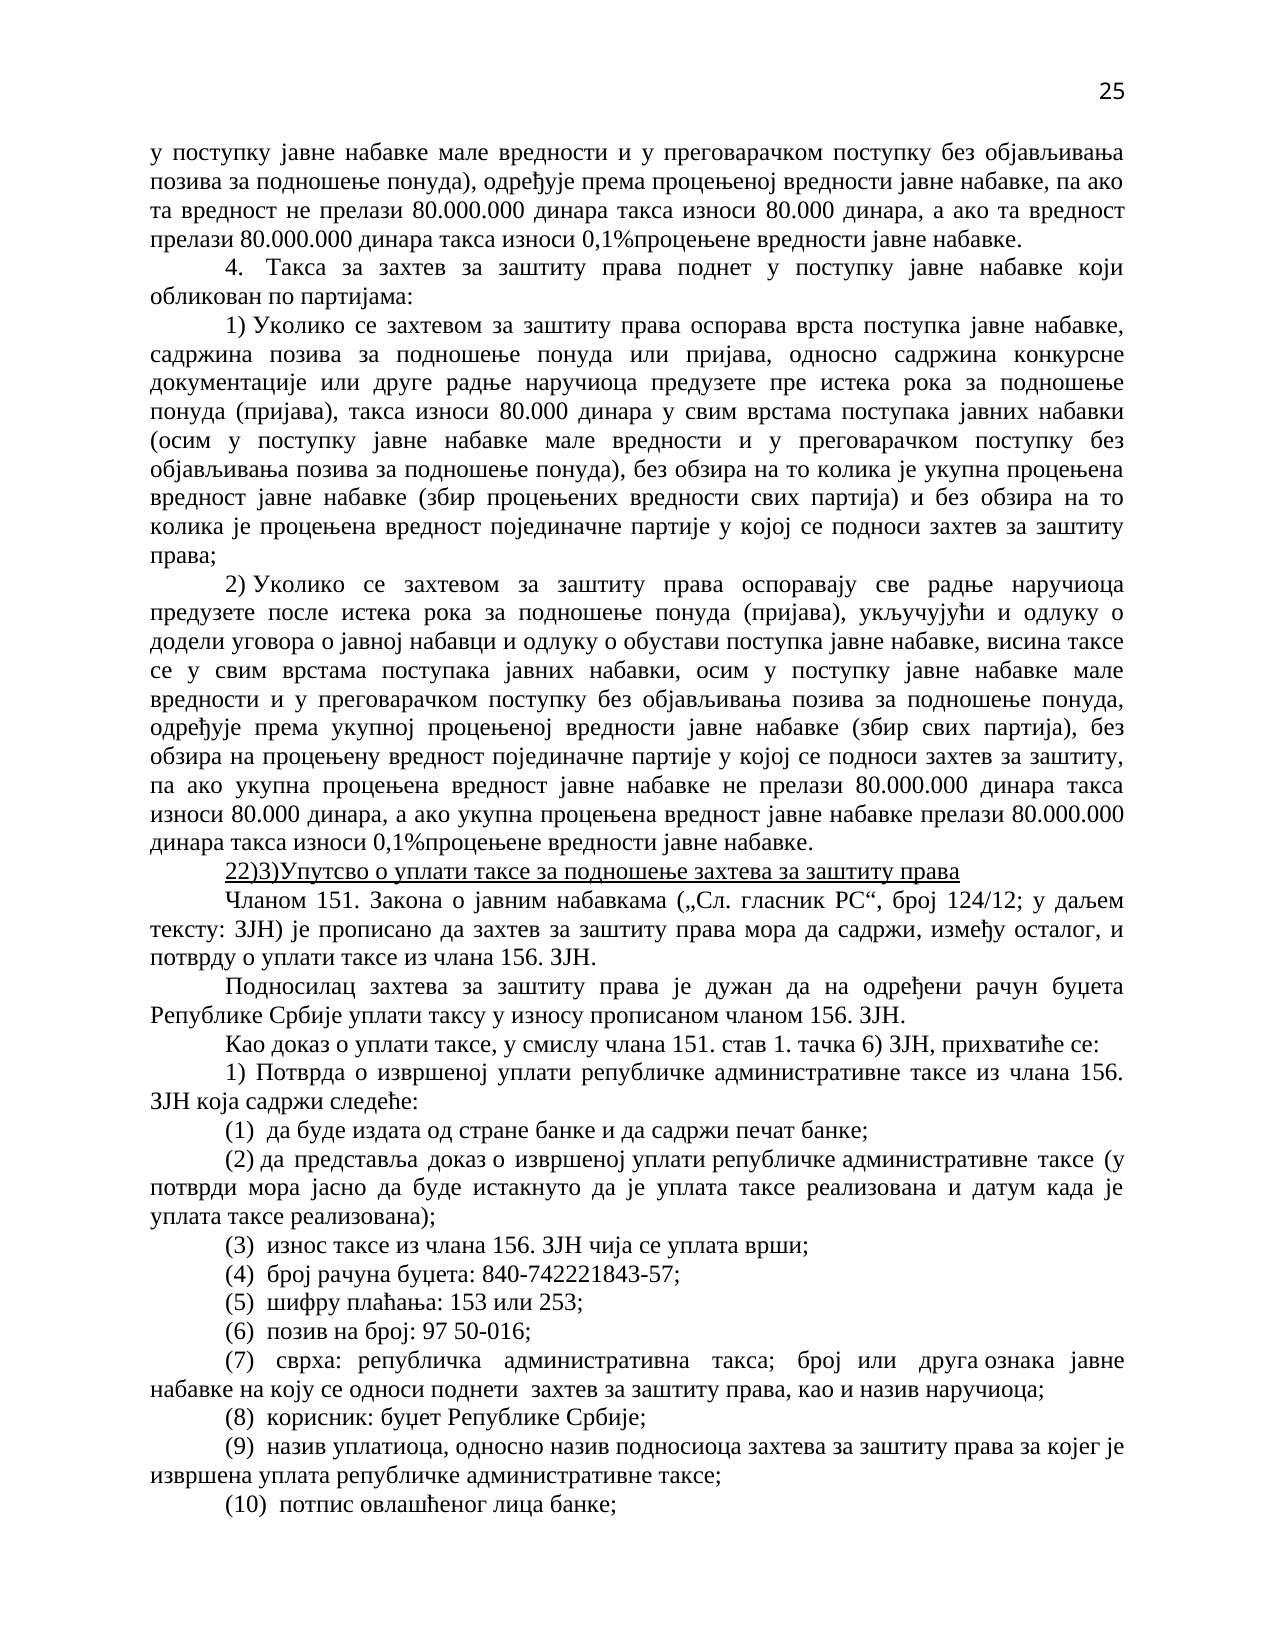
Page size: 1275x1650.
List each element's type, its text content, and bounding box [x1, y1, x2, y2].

text (7) сврха: републичка административна такса; број или другa ознакa јавне набавке на коју се односи поднети захтев за заштиту права, као и назив наручиоца; [150, 1345, 1125, 1402]
text 22)3)Упутсво о уплати таксе за подношење захтева за заштиту права [150, 856, 1125, 885]
text (2) да представља доказ о извршеној уплати републичке административне таксе (у потврди мора јасно да буде истакнуто да је уплата таксе реализована и датум када је уплата таксе реализована); [150, 1144, 1125, 1230]
text Као доказ о уплати таксе, у смислу члана 151. став 1. тачка 6) ЗЈН, прихватиће се: [150, 1029, 1125, 1057]
text 2) Уколико се захтевом за заштиту права оспоравају све радње наручиоца предузете после истека рока за подношење понуда (пријава), укључујући и одлуку о додели уговора о јавној набавци и одлуку о обустави поступка јавне набавке, висина таксе се у свим врстама поступака јавних набавки, осим у поступку јавне набавке мале вредности и у преговарачком поступку без објављивања позива за подношење понуда, одређује према укупној процењеној вредности јавне набавке (збир свих партија), без обзира на процењену вредност појединачне партије у којој се подноси захтев за заштиту, па ако укупна процењена вредност јавне набавке не прелази 80.000.000 динара такса износи 80.000 динара, а ако укупна процењена вредност јавне набавке прелази 80.000.000 динара такса износи 0,1%процењене вредности јавне набавке. [150, 569, 1125, 856]
text (1) да буде издата од стране банке и да садржи печат банке; [150, 1115, 1125, 1144]
text (8) корисник: буџет Републике Србије; [150, 1402, 1125, 1431]
text (4) број рачуна буџета: 840-742221843-57; [150, 1259, 1125, 1287]
text Чланом 151. Закона о јавним набавкама („Сл. гласник РС“, број 124/12; у даљем тексту: ЗЈН) је прописано да захтев за заштиту права мора да садржи, између осталог, и потврду о уплати таксе из члана 156. ЗЈН. [150, 885, 1125, 971]
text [150, 137, 1125, 252]
text (10) потпис овлашћеног лица банке; [150, 1489, 1125, 1517]
text 4. Такса за захтев за заштиту права поднет у поступку јавне набавке који обликован по партијама: [150, 252, 1125, 310]
text (6) позив на број: 97 50-016; [150, 1316, 1125, 1345]
text 1) Потврда о извршеној уплати републичке административне таксе из члана 156. ЗЈН која садржи следеће: [150, 1057, 1125, 1115]
text (9) назив уплатиоца, односно назив подносиоца захтева за заштиту права за којег је извршена уплата републичке административне таксе; [150, 1431, 1125, 1489]
text 1) Уколико се захтевом за заштиту права оспорава врста поступка јавне набавке, садржина позива за подношење понуда или пријава, односно садржина конкурсне документације или друге радње наручиоца предузете пре истека рока за подношење понуда (пријава), такса износи 80.000 динара у свим врстама поступака јавних набавки (осим у поступку јавне набавке мале вредности и у преговарачком поступку без објављивања позива за подношење понуда), без обзира на то колика је укупна процењена вредност јавне набавке (збир процењених вредности свих партија) и без обзира на то колика је процењена вредност појединачне партије у којој се подноси захтев за заштиту права; [150, 310, 1125, 569]
text (3) износ таксе из члана 156. ЗЈН чија се уплата врши; [150, 1230, 1125, 1259]
text Подносилац захтева за заштиту права је дужан да на одређени рачун буџета Републике Србије уплати таксу у износу прописаном чланом 156. ЗЈН. [150, 971, 1125, 1029]
text (5) шифру плаћања: 153 или 253; [150, 1287, 1125, 1316]
